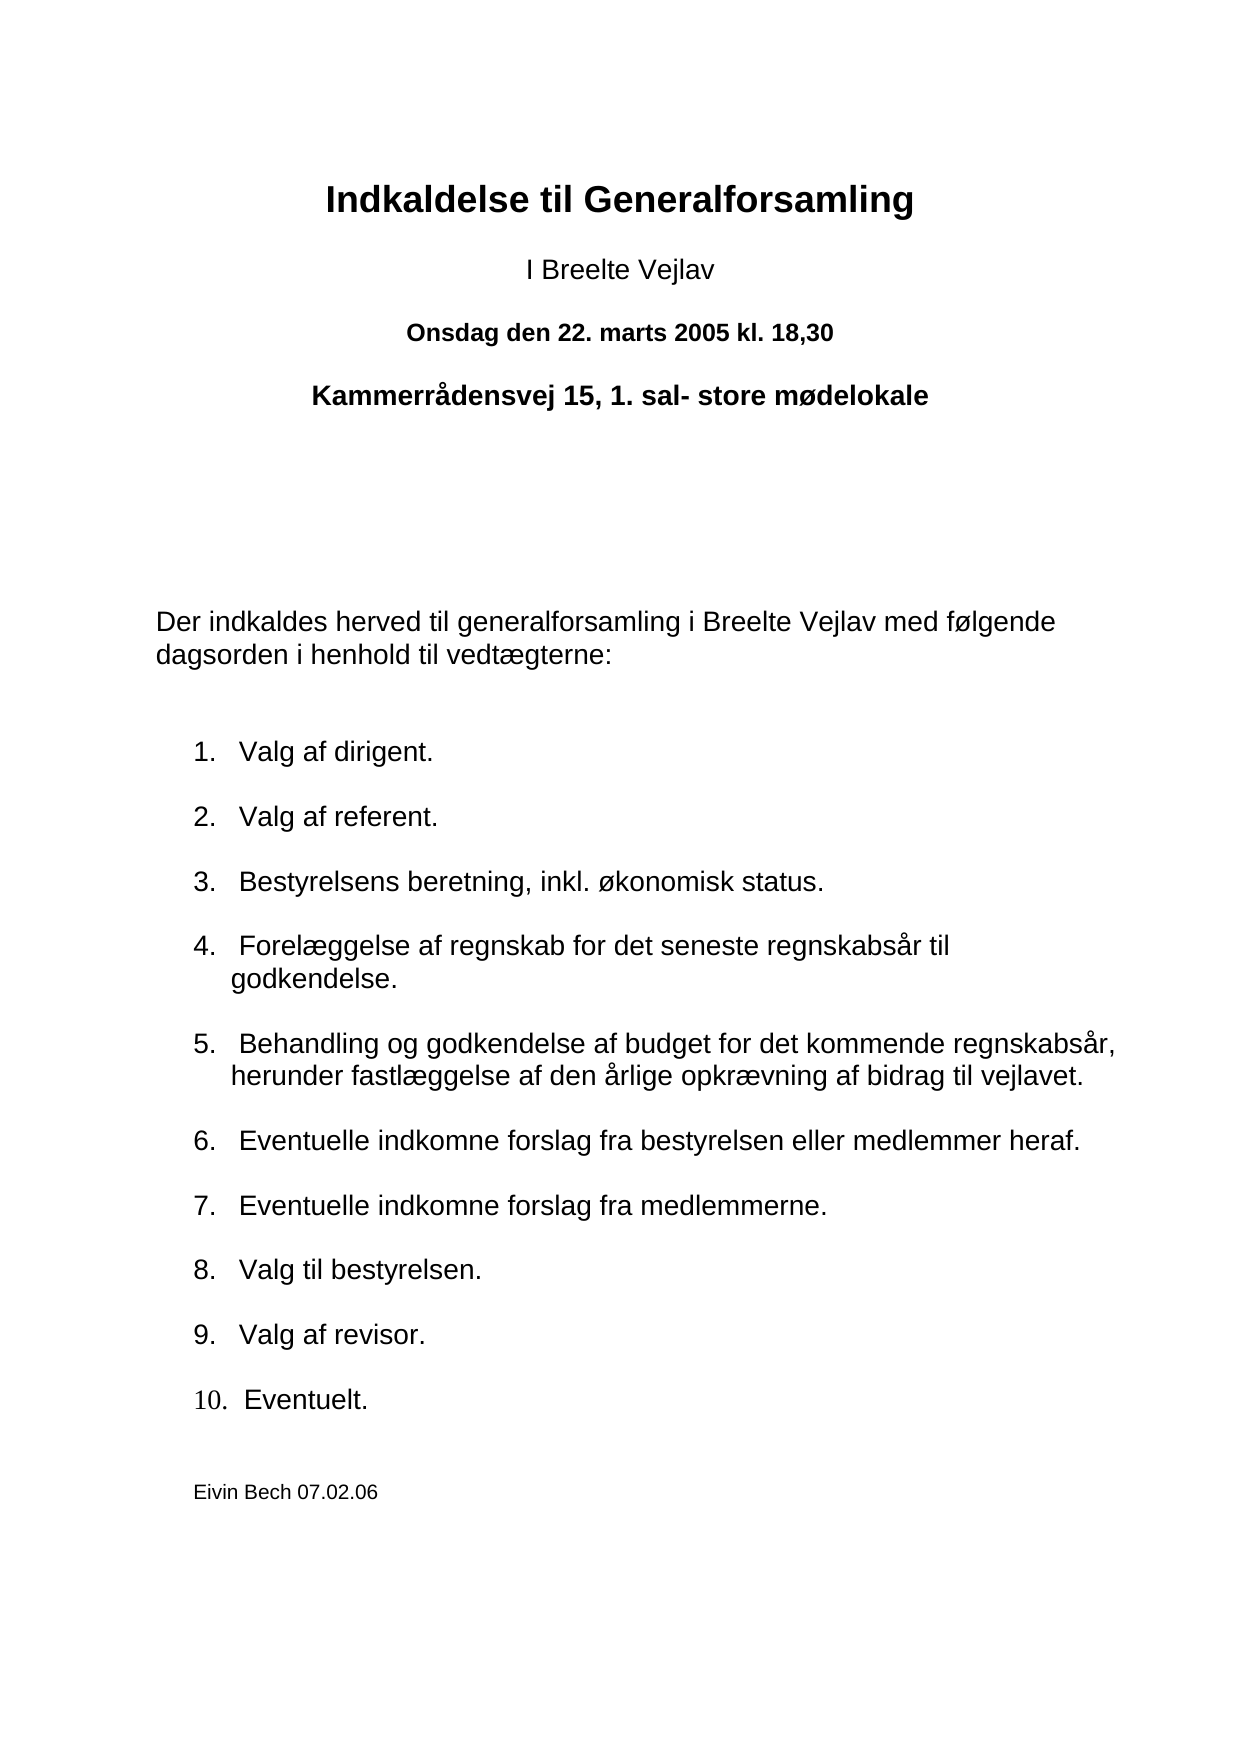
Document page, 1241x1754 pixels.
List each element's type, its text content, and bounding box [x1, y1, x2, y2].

text 5. Behandling og godkendelse af budget for det kommende regnskabsår, herunder fastlæggelse af den årlige opkrævning af bidrag til vejlavet. [193, 1027, 1122, 1091]
text Eivin Bech 07.02.06 [193, 1480, 1122, 1504]
text Der indkaldes herved til generalforsamling i Breelte Vejlav med følgende dagsorden i henhold til vedtægterne: [156, 605, 1122, 670]
text 3. Bestyrelsens beretning, inkl. økonomisk status. [193, 864, 1122, 897]
text Onsdag den 22. marts 2005 kl. 18,30 [118, 317, 1122, 346]
text Indkaldelse til Generalforsamling [118, 177, 1122, 220]
text 1. Valg af dirigent. [193, 735, 1122, 767]
text 10. Eventuelt. [193, 1383, 1122, 1415]
text Kammerrådensvej 15, 1. sal- store mødelokale [118, 379, 1122, 411]
text 2. Valg af referent. [193, 800, 1122, 832]
text 6. Eventuelle indkomne forslag fra bestyrelsen eller medlemmer heraf. [193, 1124, 1122, 1156]
text 8. Valg til bestyrelsen. [193, 1253, 1122, 1286]
text 4. Forelæggelse af regnskab for det seneste regnskabsår til godkendelse. [193, 929, 1122, 994]
text I Breelte Vejlav [118, 253, 1122, 285]
text 7. Eventuelle indkomne forslag fra medlemmerne. [193, 1188, 1122, 1221]
text 9. Valg af revisor. [193, 1318, 1122, 1351]
